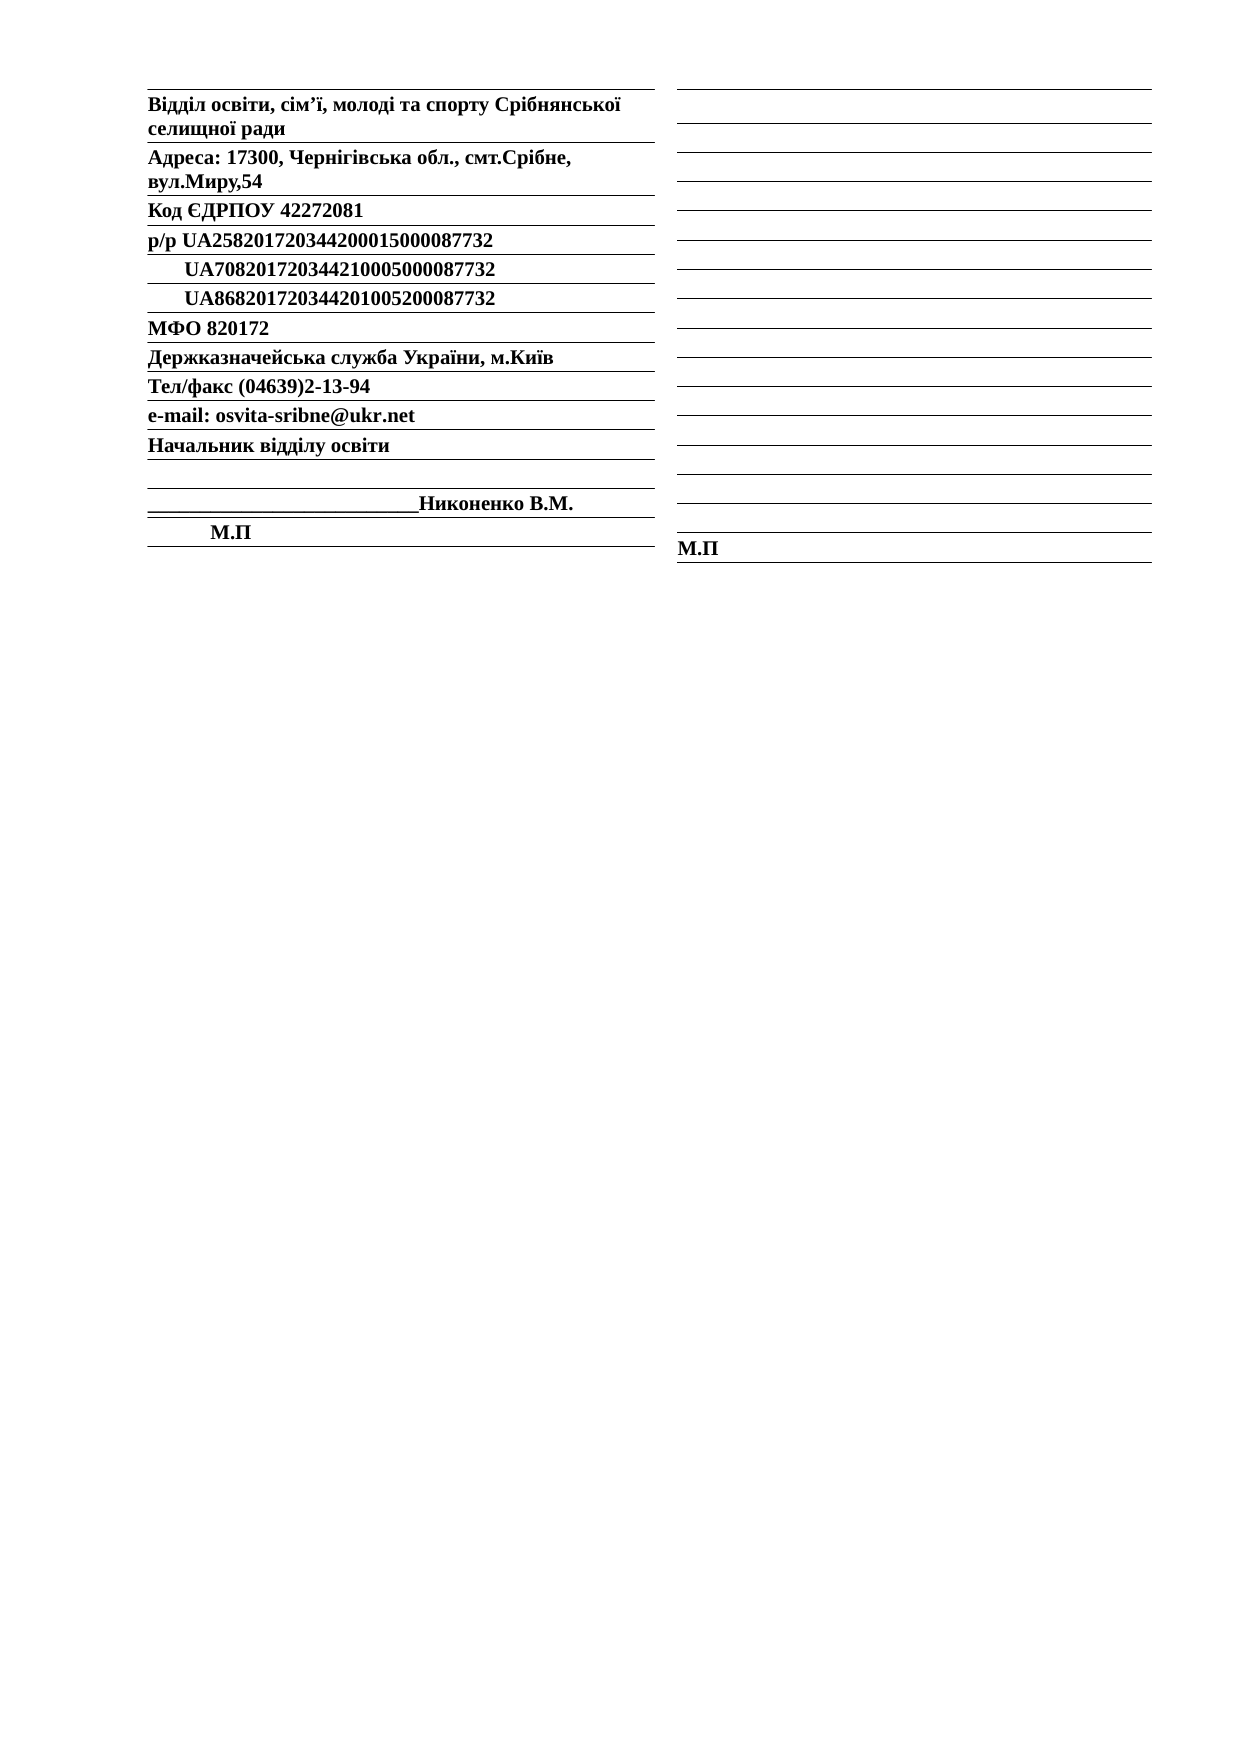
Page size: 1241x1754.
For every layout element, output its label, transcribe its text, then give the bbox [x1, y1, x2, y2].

table_header ПОСТАЧАЛЬНИК М.П [666, 89, 1163, 563]
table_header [136, 89, 666, 563]
